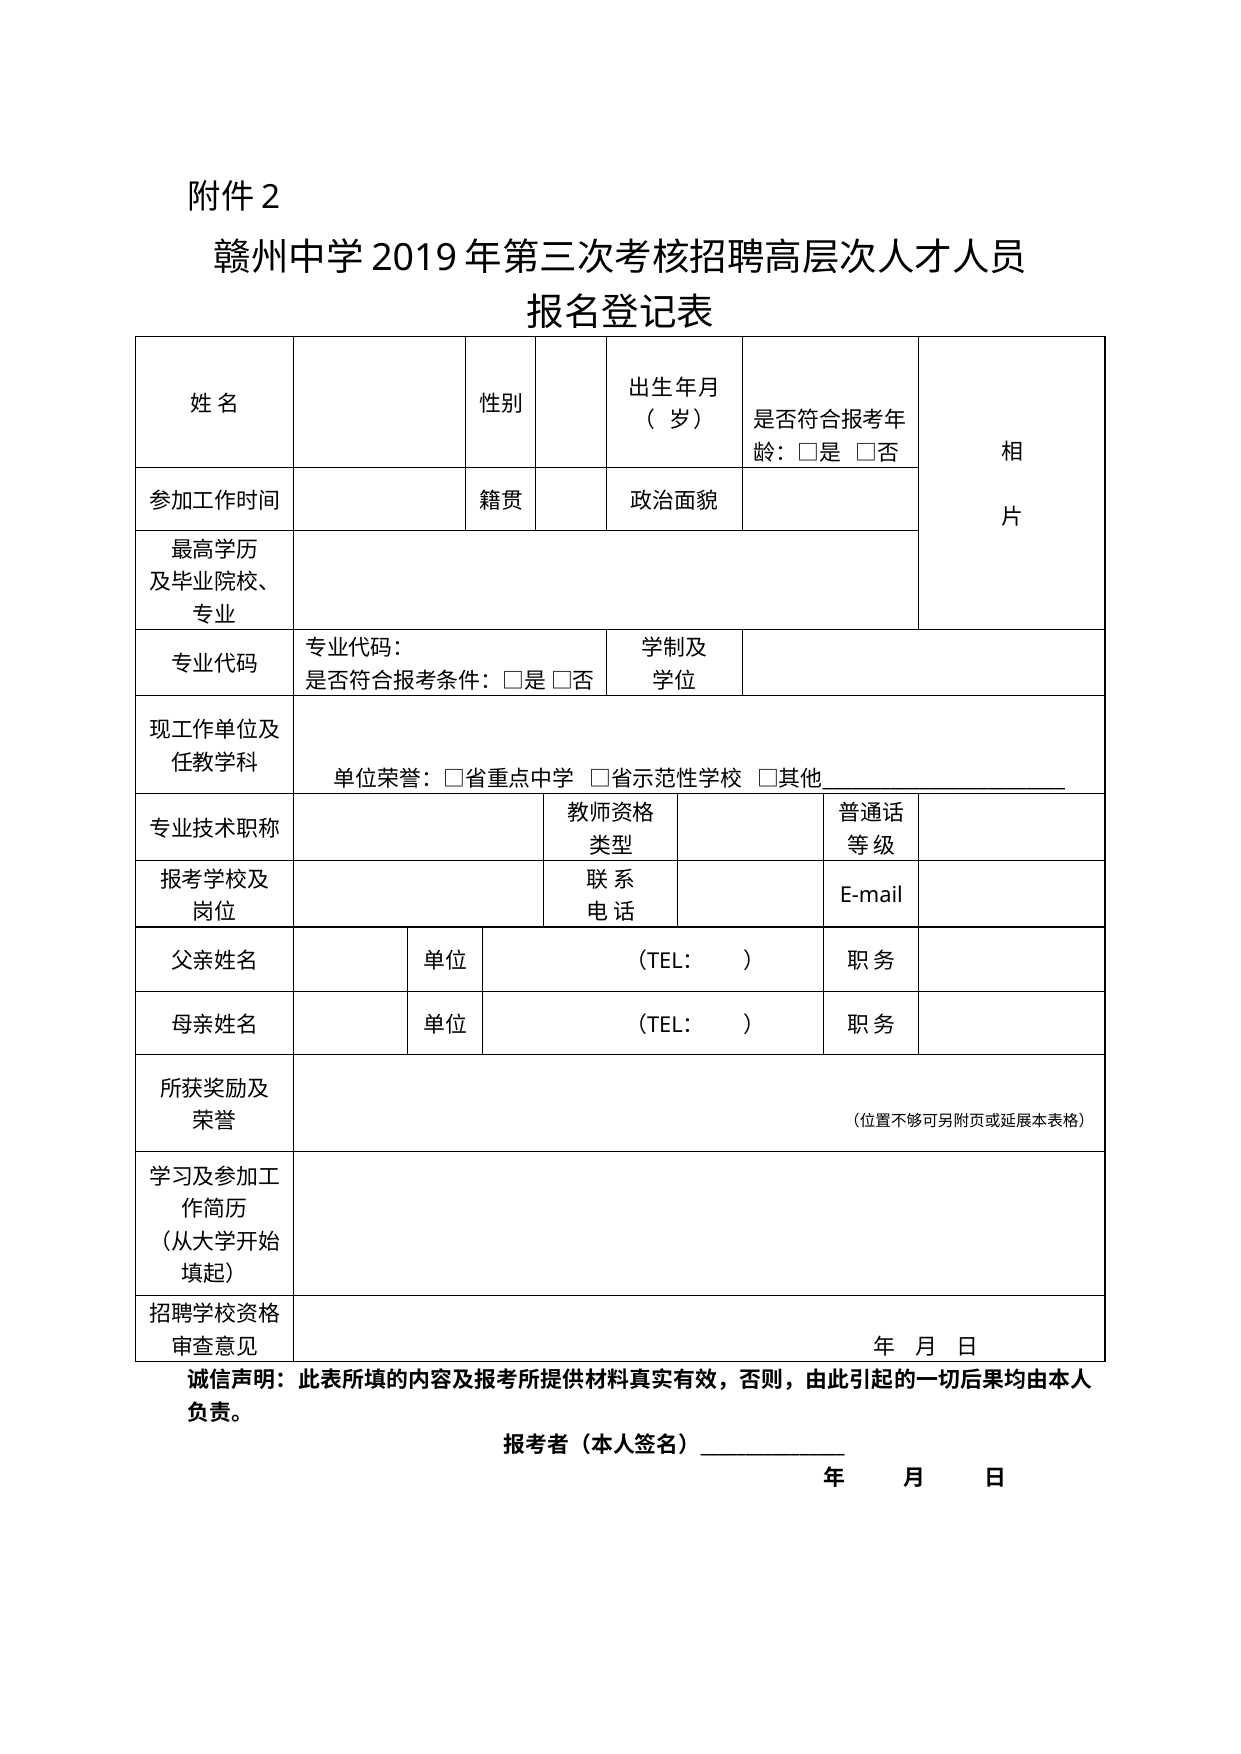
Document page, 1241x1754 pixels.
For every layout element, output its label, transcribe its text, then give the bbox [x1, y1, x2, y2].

table_cell 所获奖励及 荣誉 [136, 1055, 293, 1151]
table_cell 联 系 电 话 [544, 861, 677, 926]
table_cell [294, 992, 407, 1054]
table_cell 单位荣誉：□省重点中学 □省示范性学校 □其他_________________________ [294, 696, 1104, 793]
table_cell 专业技术职称 [136, 794, 293, 860]
table_cell [678, 794, 823, 860]
table_cell [919, 928, 1104, 991]
table_cell 普通话等 级 [824, 794, 918, 860]
table_cell 招聘学校资格审查意见 [136, 1296, 293, 1361]
table_cell 学制及 学位 [607, 630, 742, 695]
table_header 性别 [466, 337, 535, 467]
text 附件2 [187, 162, 1015, 227]
table_cell 参加工作时间 [136, 468, 293, 530]
table_cell [294, 1152, 1104, 1295]
table_cell [294, 794, 543, 860]
table_header [536, 337, 606, 467]
table_cell [919, 861, 1104, 926]
text 年 月 日 [187, 1459, 1053, 1492]
table_cell 单位 [408, 992, 482, 1054]
table_cell 籍贯 [466, 468, 535, 530]
table_cell [294, 468, 465, 530]
table_header 是否符合报考年龄：□是 □否 [743, 337, 918, 467]
table_cell 报考学校及 岗位 [136, 861, 293, 926]
table_header [294, 337, 465, 467]
table_cell 年 月 日 [294, 1296, 1104, 1361]
table_cell 专业代码： 是否符合报考条件：□是 □否 [294, 630, 606, 695]
table_cell （TEL： ） [483, 928, 823, 991]
table_cell 专业代码 [136, 630, 293, 695]
text 赣州中学2019年第三次考核招聘高层次人才人员 [187, 227, 1053, 281]
table_cell [294, 928, 407, 991]
table_header 相 片 [919, 337, 1104, 629]
table_cell [678, 861, 823, 926]
text 诚信声明：此表所填的内容及报考所提供材料真实有效，否则，由此引起的一切后果均由本人负责。 [187, 1362, 1094, 1427]
table_cell 最高学历 及毕业院校、专业 [136, 531, 293, 629]
table_cell 教师资格 类型 [544, 794, 677, 860]
table_cell [743, 630, 1104, 695]
table_cell [919, 992, 1104, 1054]
table_cell [294, 861, 543, 926]
table_cell 现工作单位及任教学科 [136, 696, 293, 793]
table_cell [919, 794, 1104, 860]
table_cell （TEL： ） [483, 992, 823, 1054]
table_header 姓 名 [136, 337, 293, 467]
text 报名登记表 [187, 281, 1053, 336]
table_header 出生年月 （ 岁） [607, 337, 742, 467]
table_cell 职 务 [824, 928, 918, 991]
table_cell 父亲姓名 [136, 928, 293, 991]
table_cell 单位 [408, 928, 482, 991]
table_cell [536, 468, 606, 530]
table_cell 学习及参加工作简历 （从大学开始填起） [136, 1152, 293, 1295]
table_cell E-mail [824, 861, 918, 926]
table_cell [294, 531, 918, 629]
table_cell 母亲姓名 [136, 992, 293, 1054]
text 报考者（本人签名）________________ [187, 1427, 1094, 1459]
table_cell 政治面貌 [607, 468, 742, 530]
table_cell 职 务 [824, 992, 918, 1054]
table_cell [743, 468, 918, 530]
table_cell （位置不够可另附页或延展本表格） [294, 1055, 1104, 1151]
